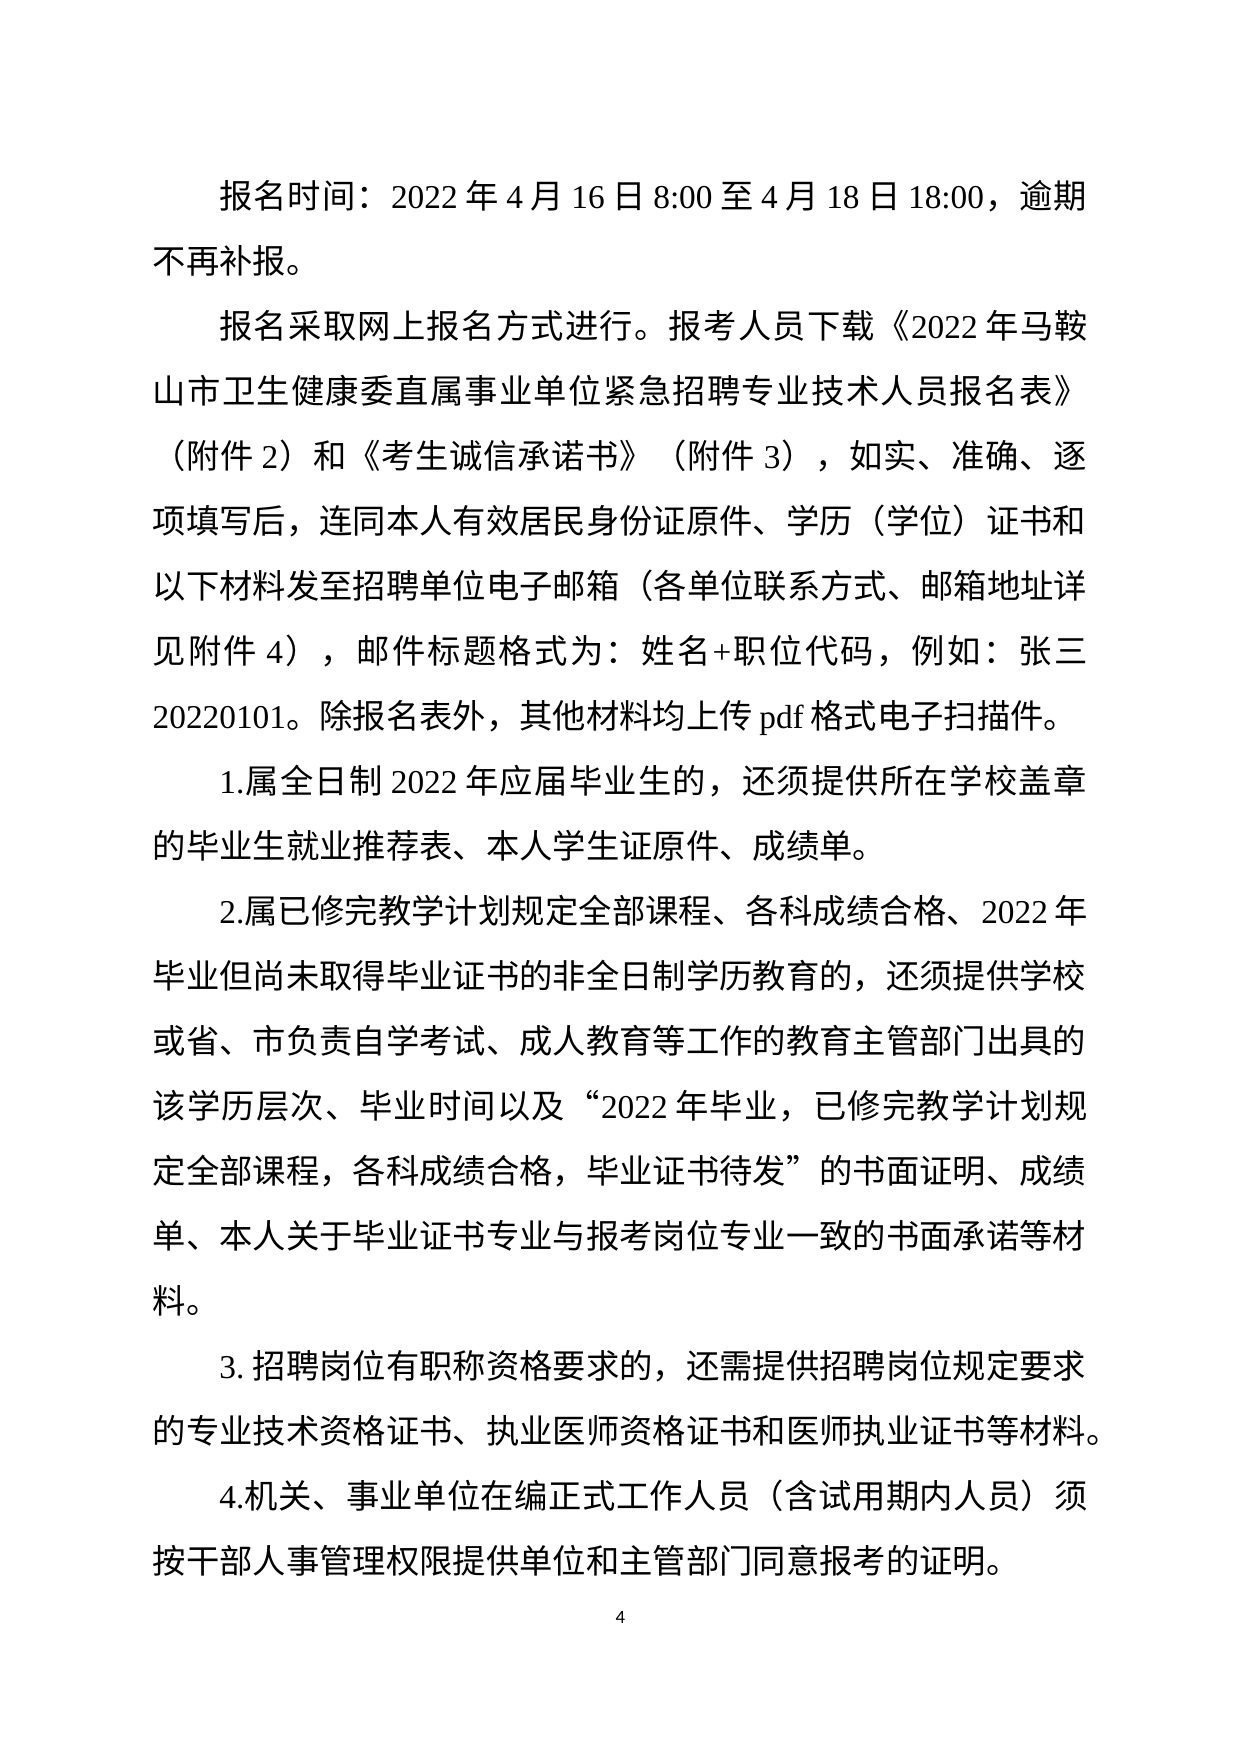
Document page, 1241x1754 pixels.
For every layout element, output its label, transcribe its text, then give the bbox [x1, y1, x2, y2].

text 4.机关、事业单位在编正式工作人员（含试用期内人员）须按干部人事管理权限提供单位和主管部门同意报考的证明。 [152, 1462, 1088, 1592]
text 报名采取网上报名方式进行。报考人员下载《2022年马鞍山市卫生健康委直属事业单位紧急招聘专业技术人员报名表》（附件2）和《考生诚信承诺书》（附件3），如实、准确、逐项填写后，连同本人有效居民身份证原件、学历（学位）证书和以下材料发至招聘单位电子邮箱（各单位联系方式、邮箱地址详见附件4），邮件标题格式为：姓名+职位代码，例如：张三20220101。除报名表外，其他材料均上传pdf格式电子扫描件。 [152, 292, 1088, 747]
text 报名时间：2022年4月16日8:00至4月18日18:00，逾期不再补报。 [152, 162, 1088, 292]
text 2.属已修完教学计划规定全部课程、各科成绩合格、2022年毕业但尚未取得毕业证书的非全日制学历教育的，还须提供学校或省、市负责自学考试、成人教育等工作的教育主管部门出具的该学历层次、毕业时间以及“2022年毕业，已修完教学计划规定全部课程，各科成绩合格，毕业证书待发”的书面证明、成绩单、本人关于毕业证书专业与报考岗位专业一致的书面承诺等材料。 [152, 877, 1088, 1332]
text 3. 招聘岗位有职称资格要求的，还需提供招聘岗位规定要求的专业技术资格证书、执业医师资格证书和医师执业证书等材料。 [152, 1332, 1088, 1462]
text 1.属全日制2022年应届毕业生的，还须提供所在学校盖章的毕业生就业推荐表、本人学生证原件、成绩单。 [152, 747, 1088, 877]
